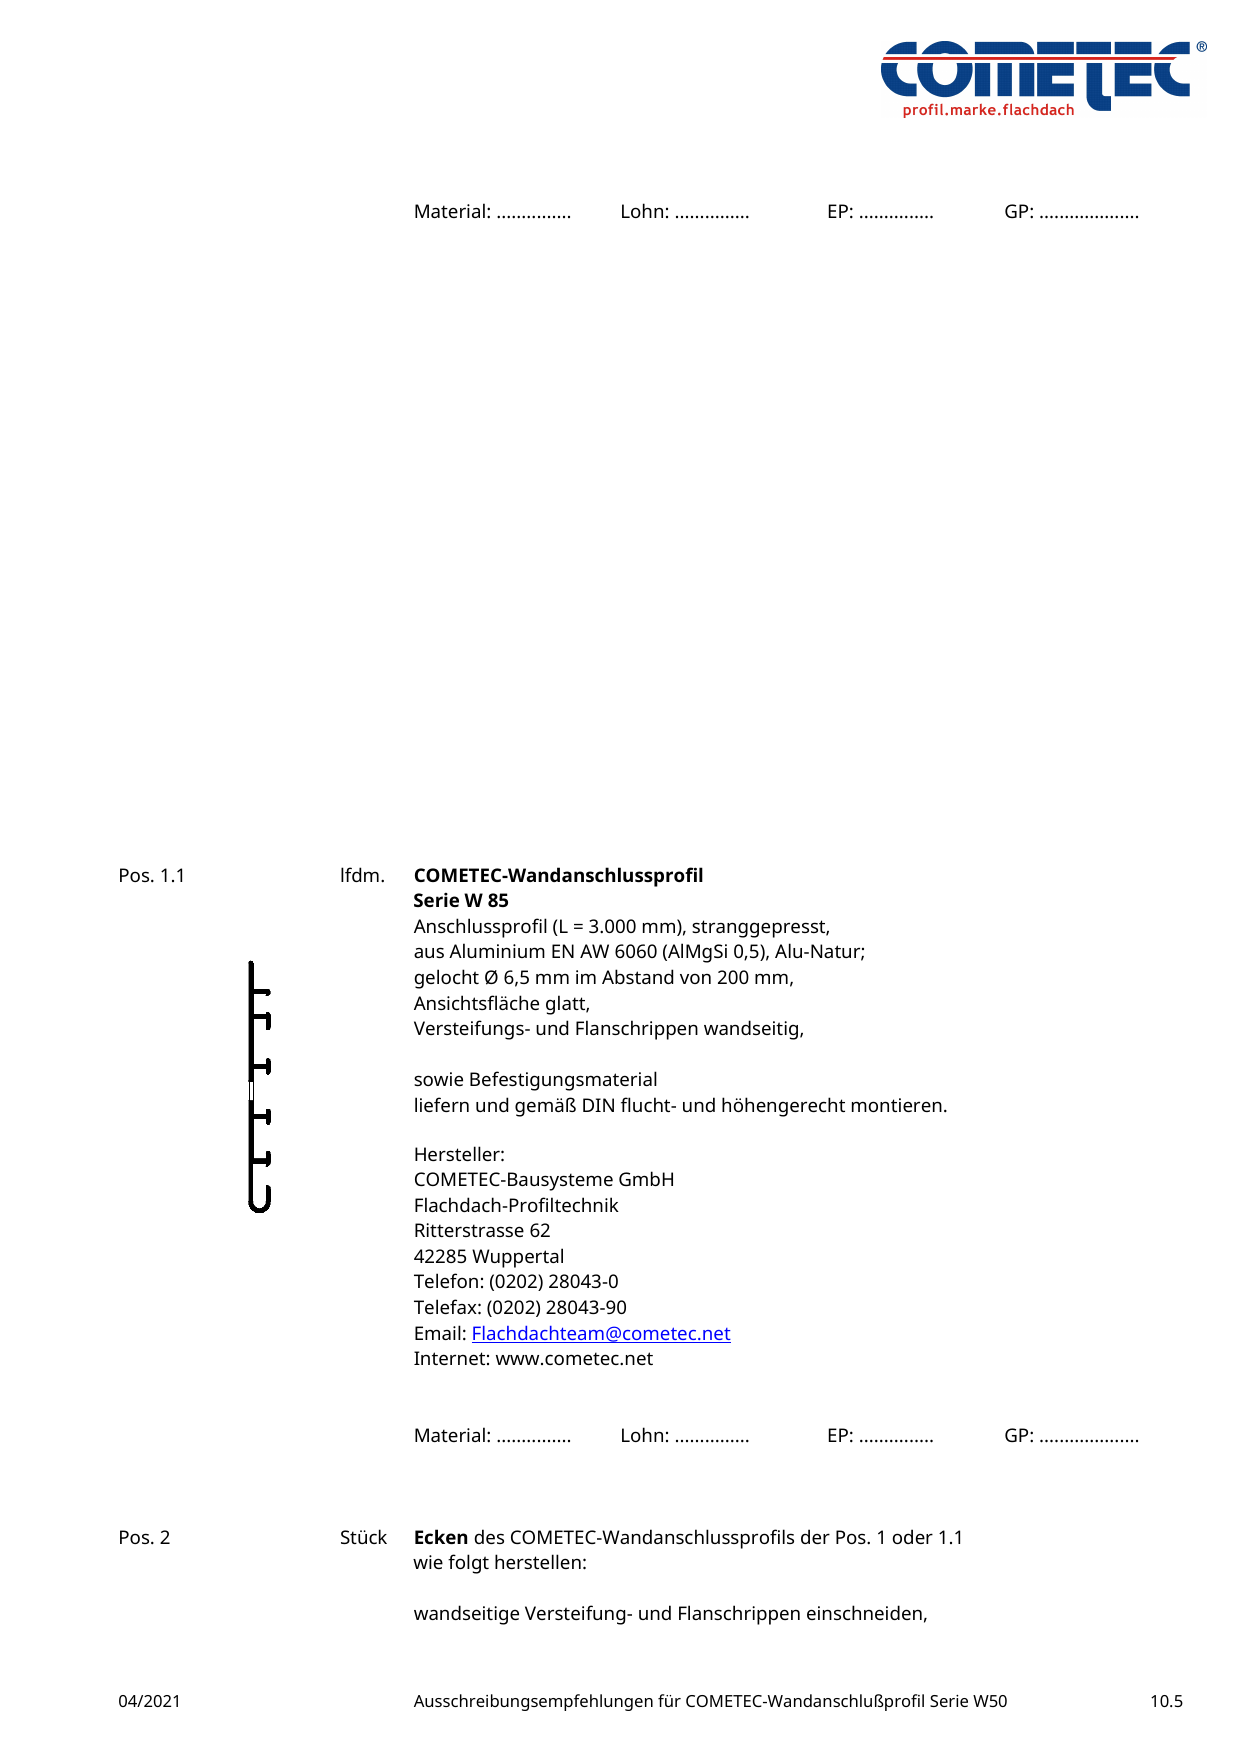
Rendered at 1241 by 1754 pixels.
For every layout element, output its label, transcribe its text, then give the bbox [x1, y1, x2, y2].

text gelocht Ø 6,5 mm im Abstand von 200 mm, [413, 964, 1163, 990]
text Pos. 2 Stück Ecken des COMETEC-Wandanschlussprofils der Pos. 1 oder 1.1 [118, 1524, 1163, 1549]
text Telefax: (0202) 28043-90 [413, 1294, 1163, 1320]
text Anschlussprofil (L = 3.000 mm), stranggepresst, [413, 913, 1163, 939]
text Flachdach-Profiltechnik [413, 1192, 1163, 1218]
text aus Aluminium EN AW 6060 (AlMgSi 0,5), Alu-Natur; [413, 939, 1163, 964]
text Ansichtsfläche glatt, [413, 990, 1163, 1015]
text Email: Flachdachteam@cometec.net [413, 1320, 1163, 1345]
text Material: ............... Lohn: ............... EP: ............... GP: .................... [413, 199, 1163, 224]
text wandseitige Versteifung- und Flanschrippen einschneiden, [413, 1601, 1163, 1626]
text Hersteller: [413, 1141, 1163, 1167]
text Serie W 85 [384, 888, 1163, 913]
text wie folgt herstellen: [413, 1549, 1163, 1575]
text sowie Befestigungsmaterial [413, 1066, 1163, 1092]
text Telefon: (0202) 28043-0 [413, 1269, 1163, 1294]
text Versteifungs- und Flanschrippen wandseitig, [413, 1015, 1163, 1041]
text COMETEC-Bausysteme GmbH [413, 1167, 1163, 1192]
text Material: ............... Lohn: ............... EP: ............... GP: .................... [413, 1422, 1163, 1447]
picture [881, 41, 1207, 118]
text Internet: www.cometec.net [413, 1345, 1163, 1371]
text liefern und gemäß DIN flucht- und höhengerecht montieren. [413, 1092, 1163, 1117]
text Ritterstrasse 62 [413, 1218, 1163, 1243]
text Pos. 1.1 lfdm. COMETEC-Wandanschlussprofil [118, 862, 1163, 888]
text 42285 Wuppertal [413, 1243, 1163, 1269]
